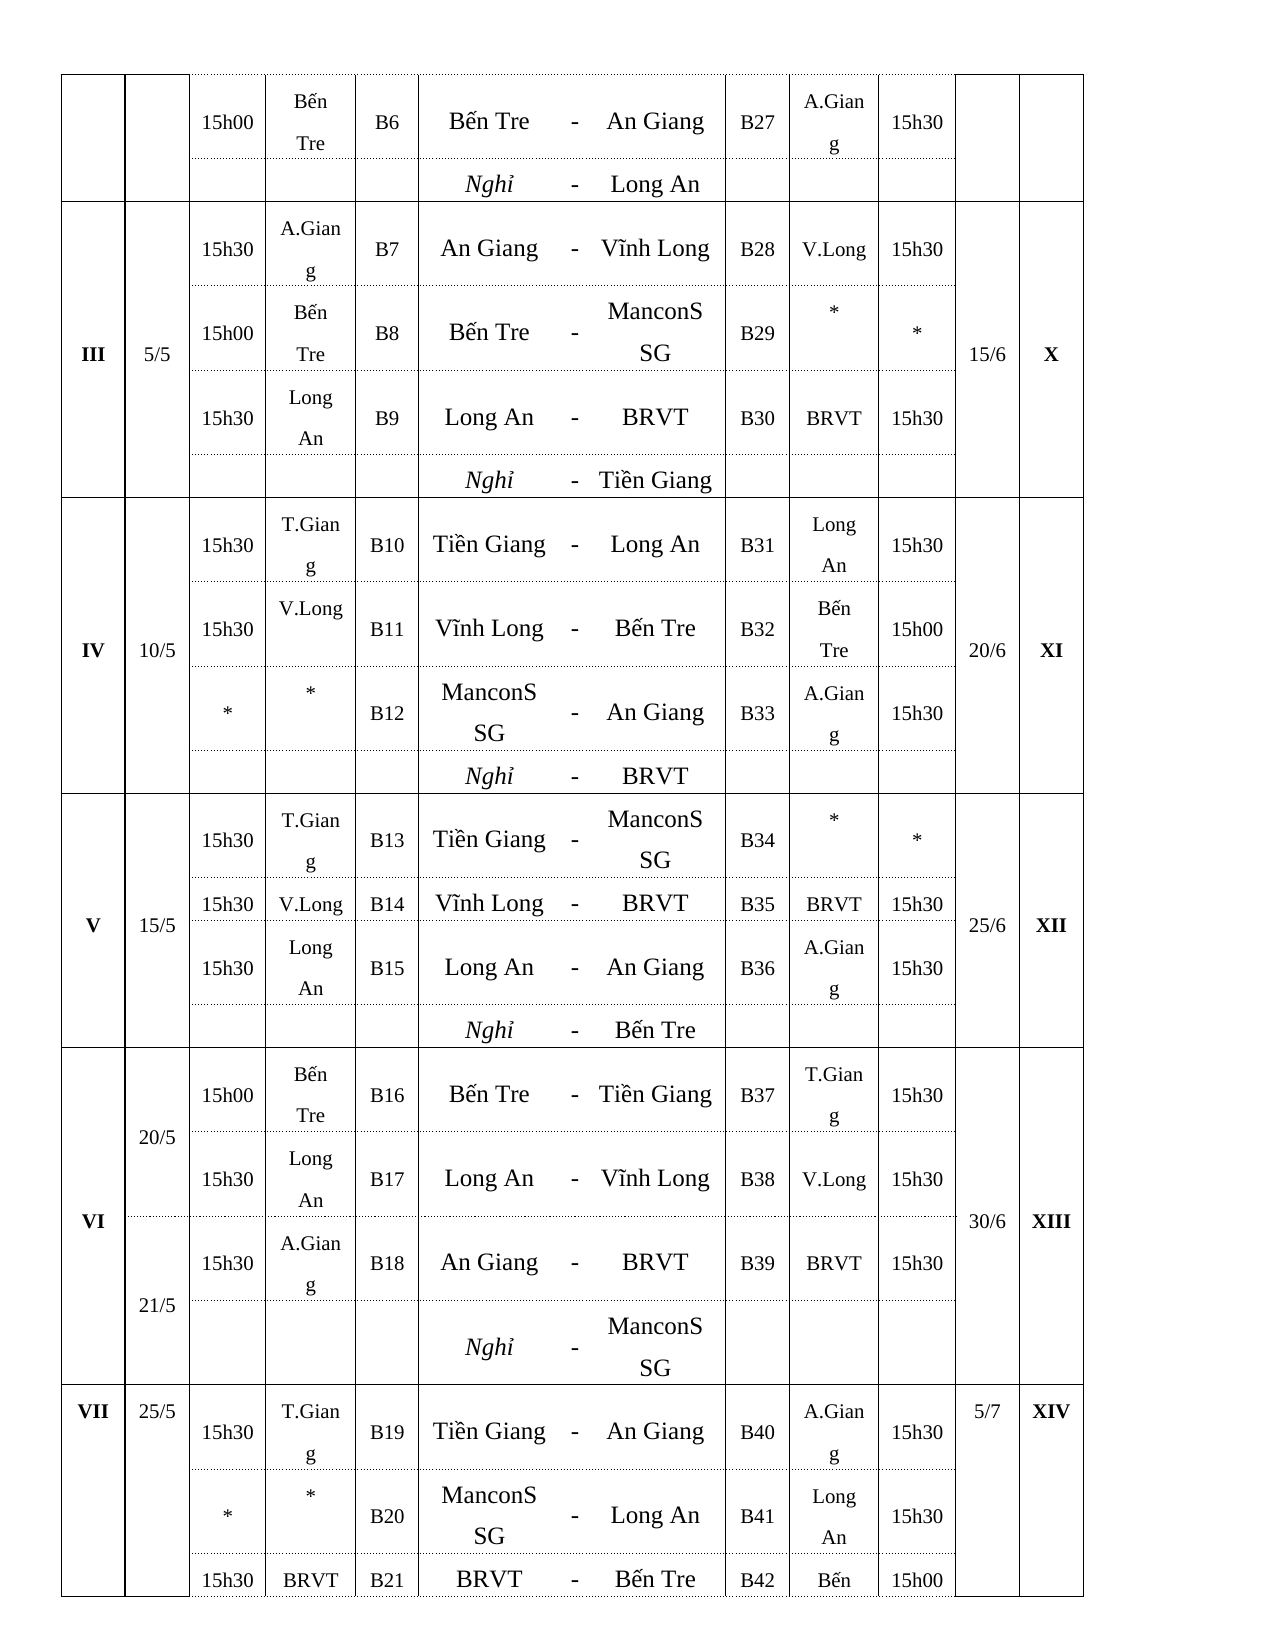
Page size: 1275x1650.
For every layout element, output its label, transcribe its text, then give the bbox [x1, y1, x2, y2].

table_cell B27 [725, 74, 789, 158]
table_cell B10 [356, 498, 418, 581]
table_cell 15h30 [190, 581, 265, 666]
table_cell [790, 1300, 878, 1384]
table_cell A.Giang [790, 920, 878, 1004]
table_cell 25/5 [126, 1385, 189, 1596]
table_cell [190, 750, 265, 793]
table_cell ManconS SG [585, 285, 725, 370]
table_cell 15h30 [190, 1131, 265, 1216]
table_cell B15 [356, 920, 418, 1004]
table_cell ManconS SG [419, 666, 559, 750]
table_cell [726, 454, 789, 497]
table_cell - [559, 1469, 585, 1553]
table_cell Tiền Giang [419, 794, 559, 877]
table_cell 15h30 [879, 1469, 955, 1553]
table_cell 20/5 [126, 1048, 189, 1216]
table_cell Tiền Giang [419, 498, 559, 581]
table_cell Bến Tre [266, 285, 355, 370]
table_cell 15h30 [879, 1131, 955, 1216]
table_cell B7 [356, 202, 418, 285]
table_cell ManconS SG [585, 794, 725, 877]
table_cell Long An [266, 370, 355, 454]
table_cell B9 [356, 370, 418, 454]
table_cell * [266, 666, 355, 750]
table_cell * [879, 794, 955, 877]
table_cell [356, 1004, 418, 1047]
table_cell Tiền Giang [419, 1385, 559, 1469]
table_cell [190, 1300, 265, 1384]
table_cell 15h30 [879, 877, 955, 920]
table_cell Tiền Giang [585, 1048, 725, 1131]
table_cell 15h30 [190, 370, 265, 454]
table_cell BRVT [585, 370, 725, 454]
table_cell - [559, 454, 585, 497]
table_cell B20 [356, 1469, 418, 1553]
table_cell 15h00 [879, 1553, 955, 1596]
table_cell 15h30 [879, 498, 955, 581]
table_cell B33 [726, 666, 789, 750]
table_cell V.Long [790, 1131, 878, 1216]
table_cell [790, 750, 878, 793]
table_cell [879, 158, 955, 201]
table_cell Nghỉ [419, 1300, 559, 1384]
table_cell Nghỉ [419, 454, 559, 497]
table_cell - [559, 666, 585, 750]
table_cell An Giang [585, 74, 725, 158]
table_cell XIV [1020, 1385, 1083, 1596]
table_cell B38 [726, 1131, 789, 1216]
table_cell [790, 454, 878, 497]
table_cell [266, 750, 355, 793]
table_cell 15h30 [190, 202, 265, 285]
table_cell B6 [355, 74, 419, 158]
table_cell B40 [726, 1385, 789, 1469]
table_cell An Giang [585, 666, 725, 750]
table_cell Long An [585, 1469, 725, 1553]
table_cell V.Long [790, 202, 878, 285]
table_cell 20/6 [956, 498, 1019, 793]
table_cell Bến Tre [266, 1048, 355, 1131]
table_cell An Giang [585, 920, 725, 1004]
table_cell [356, 750, 418, 793]
table_cell 5/5 [126, 202, 189, 497]
table_cell 15h30 [190, 920, 265, 1004]
table_cell 15h30 [879, 1385, 955, 1469]
table_cell Long An [266, 1131, 355, 1216]
table_cell XII [1020, 794, 1083, 1047]
table_cell B28 [726, 202, 789, 285]
table_cell Long An [419, 920, 559, 1004]
table_cell [190, 454, 265, 497]
table_cell - [559, 74, 585, 158]
table_cell BRVT [585, 877, 725, 920]
table_cell [266, 1004, 355, 1047]
table_cell A.Giang [790, 1385, 878, 1469]
table_cell B16 [356, 1048, 418, 1131]
table_cell B12 [356, 666, 418, 750]
table_cell Bến Tre [585, 1004, 725, 1047]
table_cell * [790, 285, 878, 370]
table_cell XIII [1020, 1048, 1083, 1384]
table_cell B21 [356, 1553, 418, 1596]
table_cell VI [62, 1048, 124, 1384]
table_cell Tiền Giang [585, 454, 725, 497]
table_cell - [559, 158, 585, 201]
table_cell B34 [726, 794, 789, 877]
table_cell BRVT [419, 1553, 559, 1596]
table_cell [879, 1300, 955, 1384]
table_cell Long An [790, 1469, 878, 1553]
table_cell V.Long [266, 877, 355, 920]
table_cell - [559, 498, 585, 581]
table_cell Long An [585, 498, 725, 581]
table_cell - [559, 1216, 585, 1300]
table_cell BRVT [585, 750, 725, 793]
table_cell ManconS SG [585, 1300, 725, 1384]
table_cell - [559, 581, 585, 666]
table_cell 15h00 [879, 581, 955, 666]
table_cell [726, 1004, 789, 1047]
table_cell 21/5 [126, 1216, 189, 1384]
table_cell BRVT [266, 1553, 355, 1596]
table_cell [266, 158, 355, 201]
table_cell * [879, 285, 955, 370]
table_cell 25/6 [956, 794, 1019, 1047]
table_cell [726, 1300, 789, 1384]
table_cell BRVT [790, 1216, 878, 1300]
table_cell B41 [726, 1469, 789, 1553]
table_cell [190, 158, 265, 201]
table_cell IV [62, 498, 124, 793]
table_cell 15h00 [190, 1048, 265, 1131]
table_cell Long An [790, 498, 878, 581]
table_cell * [190, 1469, 265, 1553]
table_cell 15h30 [879, 1048, 955, 1131]
table_cell - [559, 1048, 585, 1131]
table_cell Bến Tre [790, 581, 878, 666]
table_cell B8 [356, 285, 418, 370]
table_cell B18 [356, 1216, 418, 1300]
table_cell Long An [419, 370, 559, 454]
table_cell BRVT [790, 370, 878, 454]
table_cell T.Giang [266, 498, 355, 581]
table_cell - [559, 1553, 585, 1596]
table_cell 15h30 [190, 1553, 265, 1596]
table_cell T.Giang [266, 794, 355, 877]
table_cell Nghỉ [419, 1004, 559, 1047]
table_cell 10/5 [126, 498, 189, 793]
table_cell A.Giang [266, 1216, 355, 1300]
table_cell B17 [356, 1131, 418, 1216]
table_cell Vĩnh Long [585, 1131, 725, 1216]
table_cell A.Giang [790, 74, 878, 158]
table_cell [266, 1300, 355, 1384]
table_cell An Giang [419, 202, 559, 285]
table_cell * [266, 1469, 355, 1553]
table_cell 15/5 [126, 794, 189, 1047]
table_cell BRVT [585, 1216, 725, 1300]
table_cell 15h30 [190, 1216, 265, 1300]
table_cell III [62, 202, 124, 497]
table_cell V.Long [266, 581, 355, 666]
table_cell Bến Tre [790, 1553, 878, 1596]
table_cell Long An [585, 158, 725, 201]
table_cell [356, 454, 418, 497]
table_cell 15/6 [956, 202, 1019, 497]
table_cell - [559, 202, 585, 285]
table_cell B39 [726, 1216, 789, 1300]
table_cell 15h30 [879, 370, 955, 454]
table_cell B32 [726, 581, 789, 666]
table_cell An Giang [585, 1385, 725, 1469]
table_cell Long An [266, 920, 355, 1004]
table_cell B37 [726, 1048, 789, 1131]
table_cell A.Giang [266, 202, 355, 285]
table_cell [879, 1004, 955, 1047]
table_cell - [559, 1004, 585, 1047]
table_cell - [559, 370, 585, 454]
table_cell Bến Tre [419, 1048, 559, 1131]
table_cell * [790, 794, 878, 877]
table_cell Long An [419, 1131, 559, 1216]
table_cell B29 [726, 285, 789, 370]
table_cell 15h30 [190, 498, 265, 581]
table_cell [879, 454, 955, 497]
table_cell VII [62, 1385, 124, 1596]
table_cell [879, 750, 955, 793]
table_cell [356, 1300, 418, 1384]
table_cell Bến Tre [419, 285, 559, 370]
table_cell [190, 1004, 265, 1047]
table_cell - [559, 877, 585, 920]
table_cell [790, 1004, 878, 1047]
table_cell Bến Tre [419, 74, 559, 158]
table_cell 15h30 [879, 666, 955, 750]
table_cell A.Giang [790, 666, 878, 750]
table_cell Vĩnh Long [419, 877, 559, 920]
table_cell X [1020, 202, 1083, 497]
table_cell [726, 158, 789, 201]
table_cell B31 [726, 498, 789, 581]
table_cell B11 [356, 581, 418, 666]
table_cell 15h30 [190, 877, 265, 920]
table_cell Bến Tre [266, 74, 355, 158]
table_cell B19 [356, 1385, 418, 1469]
table_cell B13 [356, 794, 418, 877]
table_cell T.Giang [266, 1385, 355, 1469]
table_cell [266, 454, 355, 497]
table_cell An Giang [419, 1216, 559, 1300]
table_cell BRVT [790, 877, 878, 920]
table_cell B42 [726, 1553, 789, 1596]
table_cell T.Giang [790, 1048, 878, 1131]
table_cell [726, 750, 789, 793]
table_cell 15h30 [879, 920, 955, 1004]
table_cell 30/6 [956, 1048, 1019, 1384]
table_cell - [559, 920, 585, 1004]
table_cell - [559, 285, 585, 370]
table_cell Bến Tre [585, 581, 725, 666]
table_cell Nghỉ [419, 158, 559, 201]
table_cell B30 [726, 370, 789, 454]
table_cell 5/7 [956, 1385, 1019, 1596]
table_cell V [62, 794, 124, 1047]
table_cell * [190, 666, 265, 750]
table_cell Bến Tre [585, 1553, 725, 1596]
table_cell 15h30 [879, 202, 955, 285]
table_cell 15h30 [879, 1216, 955, 1300]
table_cell 15h30 [190, 794, 265, 877]
table_cell - [559, 1300, 585, 1384]
table_cell XI [1020, 498, 1083, 793]
table_cell - [559, 1131, 585, 1216]
table_cell ManconS SG [419, 1469, 559, 1553]
table_cell - [559, 1385, 585, 1469]
table_cell Vĩnh Long [419, 581, 559, 666]
table_cell 15h00 [190, 285, 265, 370]
table_cell Nghỉ [419, 750, 559, 793]
table_cell B14 [356, 877, 418, 920]
table_cell 15h30 [879, 74, 955, 158]
table_cell [356, 158, 418, 201]
table_cell - [559, 794, 585, 877]
table_cell B36 [726, 920, 789, 1004]
table_cell - [559, 750, 585, 793]
table_cell Vĩnh Long [585, 202, 725, 285]
table_cell 15h00 [190, 74, 266, 158]
table_cell [790, 158, 878, 201]
table_cell 15h30 [190, 1385, 265, 1469]
table_cell B35 [726, 877, 789, 920]
